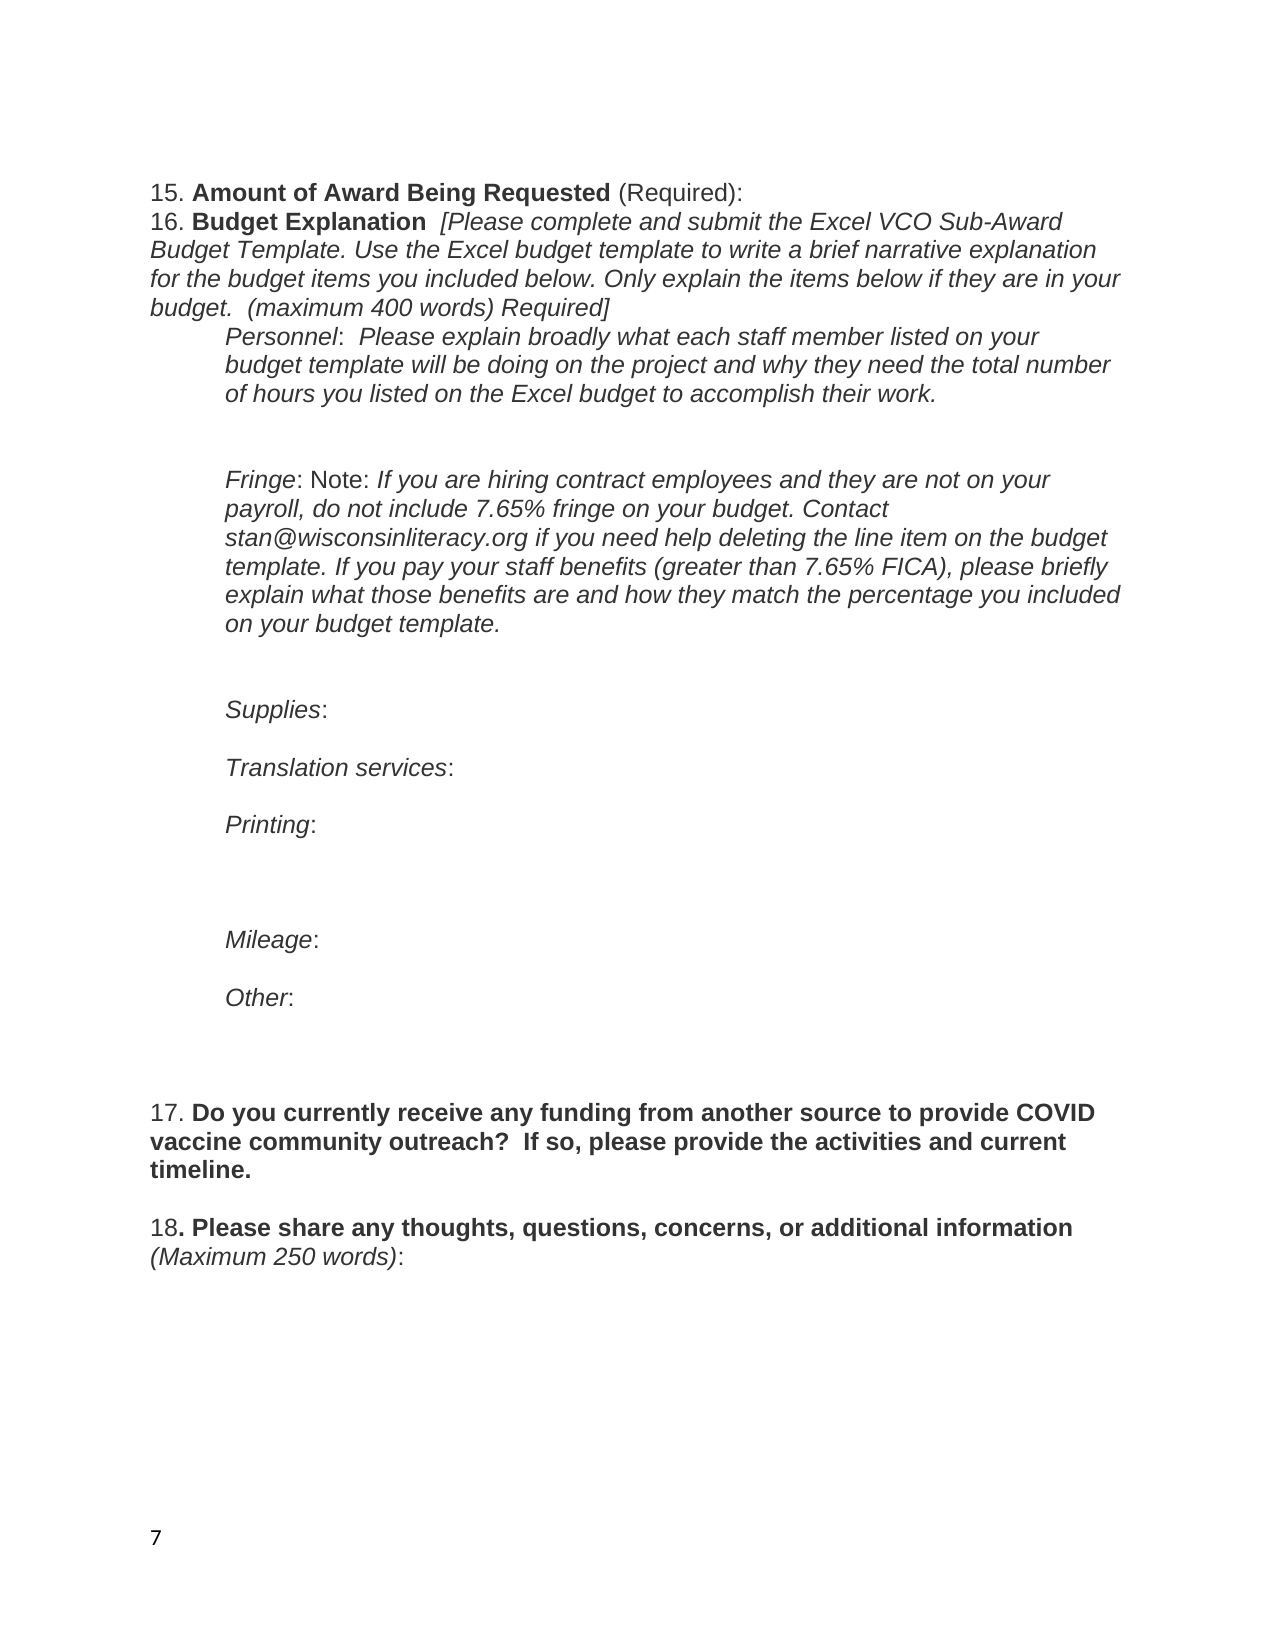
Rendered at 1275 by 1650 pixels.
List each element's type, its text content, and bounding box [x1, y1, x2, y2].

text 16. Budget Explanation [Please complete and submit the Excel VCO Sub-Award Budget Template. Use the Excel budget template to write a brief narrative explanation for the budget items you included below. Only explain the items below if they are in your budget. (maximum 400 words) Required] [150, 207, 1125, 322]
text Printing: [225, 811, 1125, 839]
text Translation services: [225, 753, 1125, 782]
text Supplies: [225, 696, 1125, 724]
text Fringe: Note: If you are hiring contract employees and they are not on your payroll, do not include 7.65% fringe on your budget. Contact stan@wisconsinliteracy.org if you need help deleting the line item on the budget template. If you pay your staff benefits (greater than 7.65% FICA), please briefly explain what those benefits are and how they match the percentage you included on your budget template. [225, 466, 1125, 638]
text Mileage: [225, 926, 1125, 954]
text Other: [225, 983, 1125, 1012]
text 17. Do you currently receive any funding from another source to provide COVID vaccine community outreach? If so, please provide the activities and current timeline. [150, 1098, 1125, 1184]
text Personnel: Please explain broadly what each staff member listed on your budget template will be doing on the project and why they need the total number of hours you listed on the Excel budget to accomplish their work. [225, 322, 1125, 408]
text 15. Amount of Award Being Requested (Required): [150, 178, 1125, 207]
text 18. Please share any thoughts, questions, concerns, or additional information (Maximum 250 words): [150, 1213, 1125, 1271]
